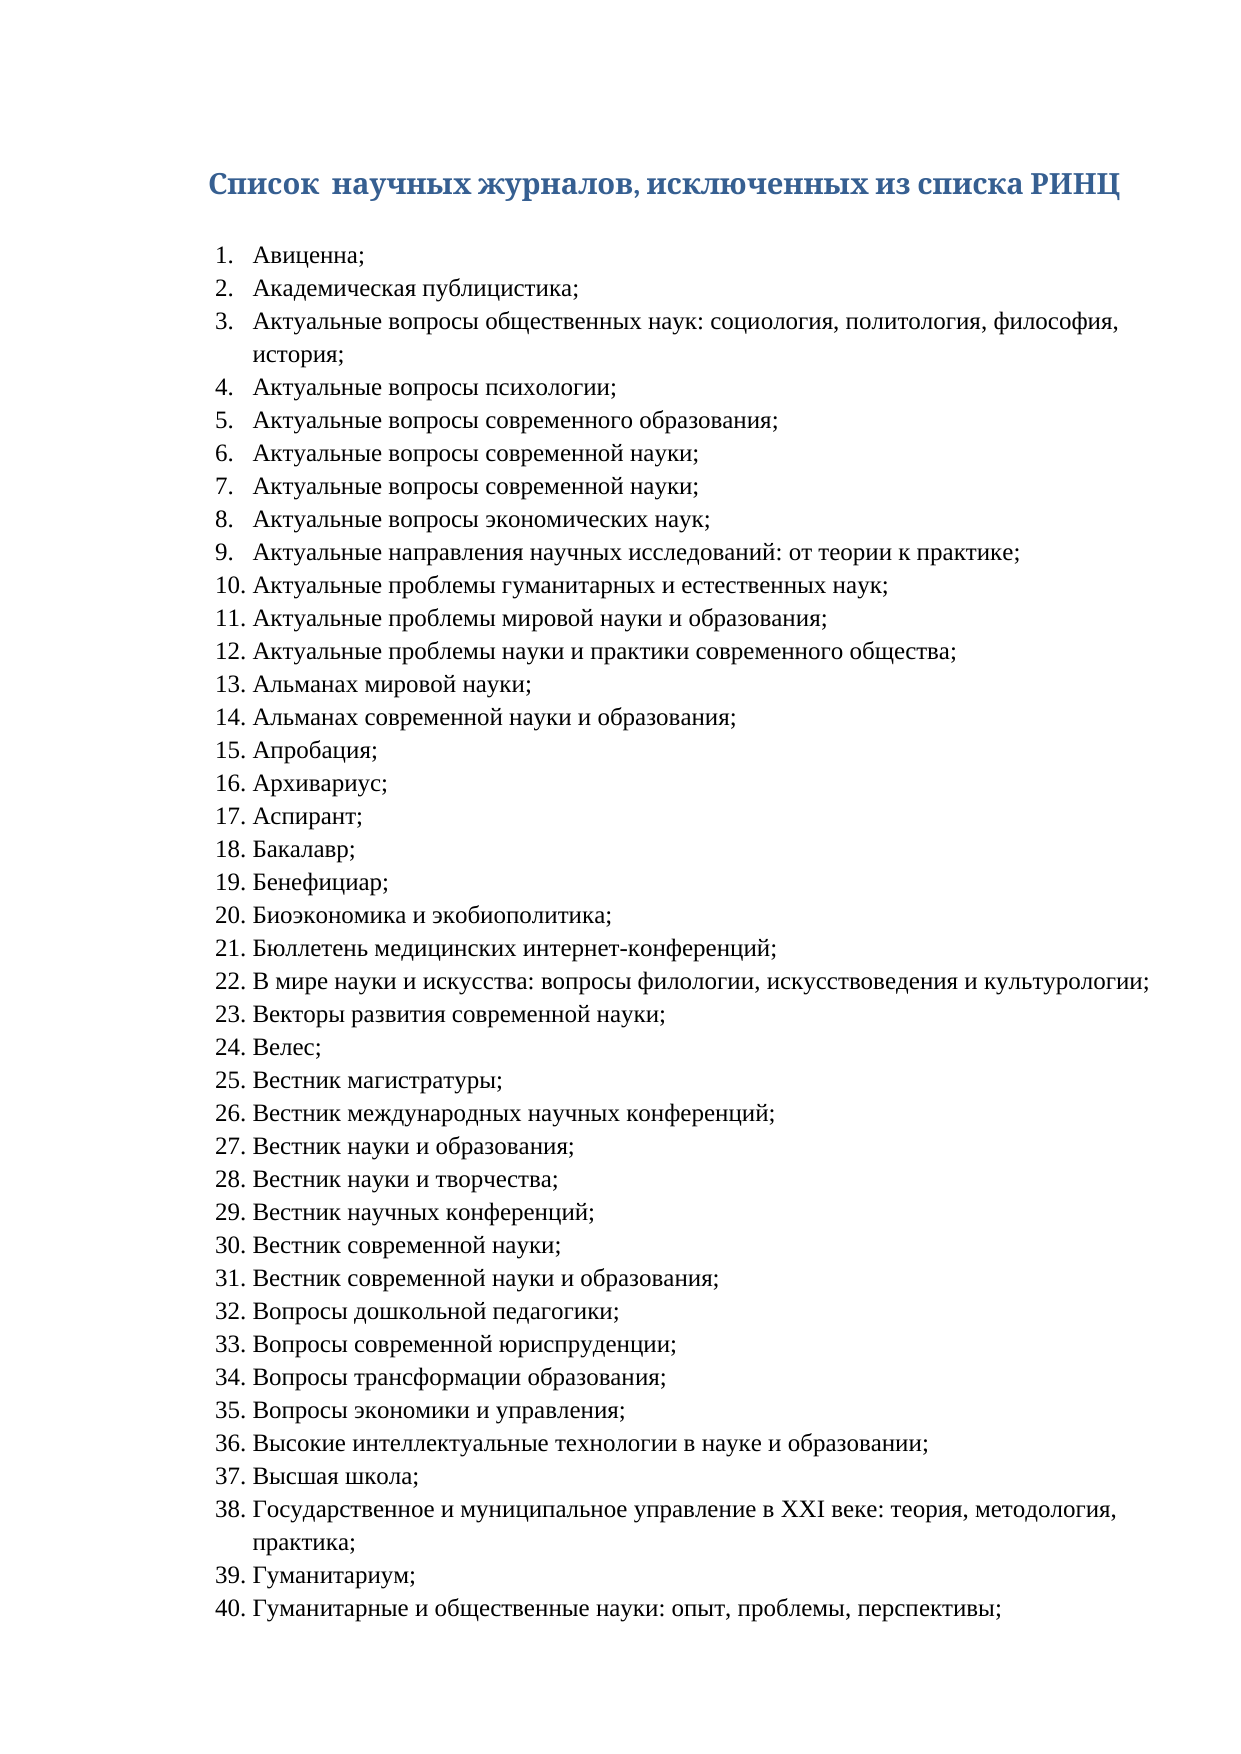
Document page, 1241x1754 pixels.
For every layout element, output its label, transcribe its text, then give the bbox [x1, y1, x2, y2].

list Вестник международных научных конференций; [215, 1098, 1152, 1127]
list Актуальные проблемы мировой науки и образования; [215, 603, 1152, 632]
list Аспирант; [215, 801, 1152, 830]
list Актуальные вопросы современного образования; [215, 405, 1152, 433]
list В мире науки и искусства: вопросы филологии, искусствоведения и культурологии; [215, 966, 1152, 995]
list Альманах современной науки и образования; [215, 702, 1152, 731]
list Вопросы трансформации образования; [215, 1362, 1152, 1391]
list Авиценна; [215, 240, 1152, 268]
list Актуальные направления научных исследований: от теории к практике; [215, 537, 1152, 566]
list Бенефициар; [215, 867, 1152, 896]
subtitle Список научных журналов, исключенных из списка РИНЦ [177, 168, 1152, 202]
list Вопросы современной юриспруденции; [215, 1329, 1152, 1358]
list Архивариус; [215, 768, 1152, 797]
list Бакалавр; [215, 834, 1152, 863]
list Вопросы экономики и управления; [215, 1395, 1152, 1424]
list Актуальные проблемы гуманитарных и естественных наук; [215, 570, 1152, 599]
list Актуальные вопросы общественных наук: социология, политология, философия, история; [215, 306, 1152, 367]
list Вестник магистратуры; [215, 1065, 1152, 1094]
list Гуманитариум; [215, 1561, 1152, 1589]
list Альманах мировой науки; [215, 669, 1152, 698]
list Актуальные проблемы науки и практики современного общества; [215, 636, 1152, 665]
list Актуальные вопросы современной науки; [215, 438, 1152, 467]
list Векторы развития современной науки; [215, 999, 1152, 1028]
list Высшая школа; [215, 1461, 1152, 1490]
list Актуальные вопросы современной науки; [215, 471, 1152, 499]
list Гуманитарные и общественные науки: опыт, проблемы, перспективы; [215, 1593, 1152, 1622]
list Вопросы дошкольной педагогики; [215, 1296, 1152, 1325]
list Актуальные вопросы психологии; [215, 372, 1152, 401]
list Высокие интеллектуальные технологии в науке и образовании; [215, 1428, 1152, 1457]
list Академическая публицистика; [215, 273, 1152, 301]
list Вестник науки и образования; [215, 1131, 1152, 1160]
list Биоэкономика и экобиополитика; [215, 900, 1152, 929]
list Государственное и муниципальное управление в XXI веке: теория, методология, практика; [215, 1494, 1152, 1556]
list Вестник современной науки; [215, 1230, 1152, 1259]
list Вестник современной науки и образования; [215, 1263, 1152, 1292]
list Апробация; [215, 735, 1152, 764]
list Вестник научных конференций; [215, 1197, 1152, 1226]
list Бюллетень медицинских интернет-конференций; [215, 933, 1152, 962]
list Актуальные вопросы экономических наук; [215, 504, 1152, 533]
list Вестник науки и творчества; [215, 1164, 1152, 1193]
list Велес; [215, 1032, 1152, 1061]
